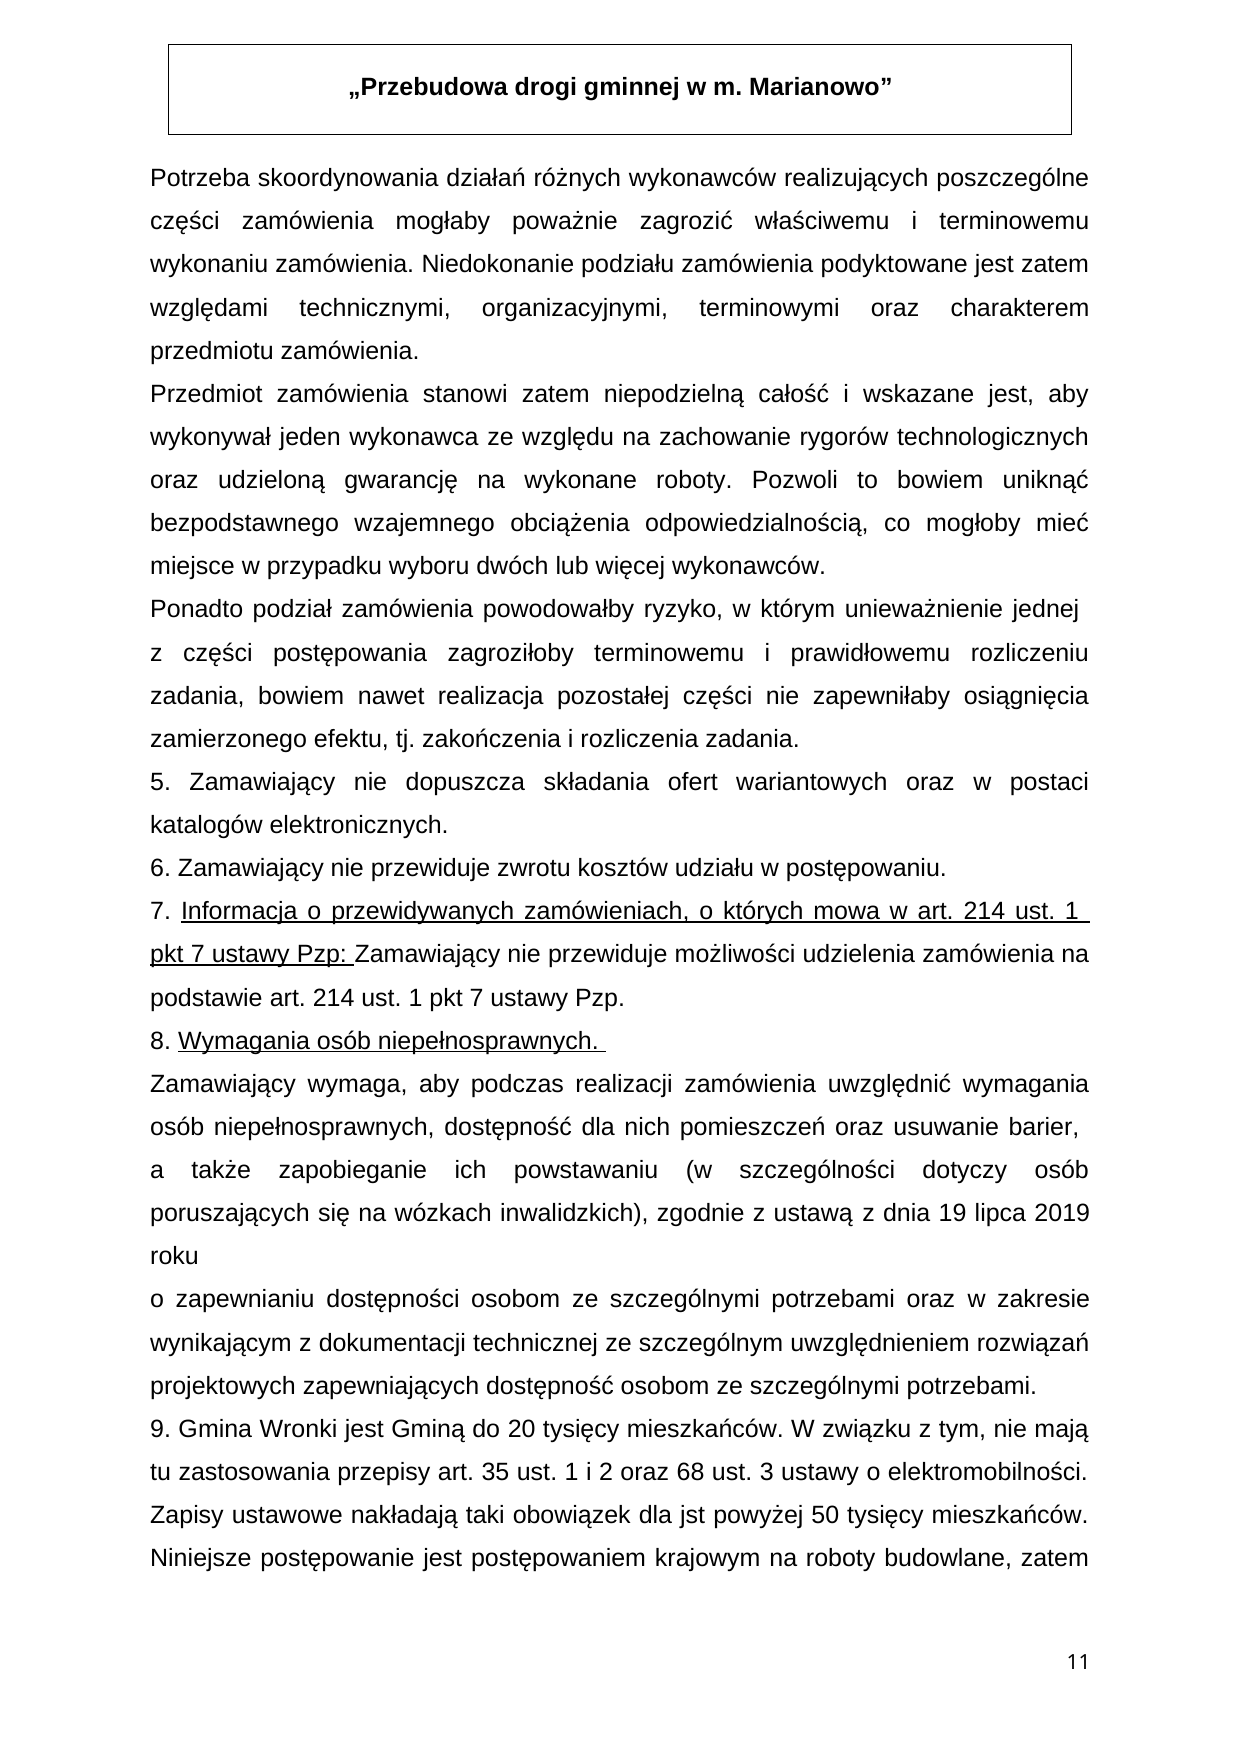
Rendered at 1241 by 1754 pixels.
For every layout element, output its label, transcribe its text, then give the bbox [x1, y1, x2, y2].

list 7. Informacja o przewidywanych zamówieniach, o których mowa w art. 214 ust. 1 pkt 7 ustawy Pzp: Zamawiający nie przewiduje możliwości udzielenia zamówienia na podstawie art. 214 ust. 1 pkt 7 ustawy Pzp. [150, 896, 1090, 964]
text Ponadto podział zamówienia powodowałby ryzyko, w którym unieważnienie jednej z części postępowania zagroziłoby terminowemu i prawidłowemu rozliczeniu zadania, bowiem nawet realizacja pozostałej części nie zapewniłaby osiągnięcia zamierzonego efektu, tj. zakończenia i rozliczenia zadania. [150, 594, 1090, 752]
text 8. Wymagania osób niepełnosprawnych. [150, 1026, 1090, 1054]
text 5. Zamawiający nie dopuszcza składania ofert wariantowych oraz w postaci katalogów elektronicznych. [150, 767, 1090, 839]
list 6. Zamawiający nie przewiduje zwrotu kosztów udziału w postępowaniu. [150, 853, 1090, 882]
list 7. Informacja o przewidywanych zamówieniach, o których mowa w art. 214 ust. 1 pkt 7 ustawy Pzp: Zamawiający nie przewiduje możliwości udzielenia zamówienia na podstawie art. 214 ust. 1 pkt 7 ustawy Pzp. [150, 966, 1090, 1011]
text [150, 163, 1090, 364]
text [150, 1414, 1090, 1572]
text Przedmiot zamówienia stanowi zatem niepodzielną całość i wskazane jest, aby wykonywał jeden wykonawca ze względu na zachowanie rygorów technologicznych oraz udzieloną gwarancję na wykonane roboty. Pozwoli to bowiem uniknąć bezpodstawnego wzajemnego obciążenia odpowiedzialnością, co mogłoby mieć miejsce w przypadku wyboru dwóch lub więcej wykonawców. [150, 379, 1090, 580]
text Zamawiający wymaga, aby podczas realizacji zamówienia uwzględnić wymagania osób niepełnosprawnych, dostępność dla nich pomieszczeń oraz usuwanie barier, a także zapobieganie ich powstawaniu (w szczególności dotyczy osób poruszających się na wózkach inwalidzkich), zgodnie z ustawą z dnia 19 lipca 2019 roku o zapewnianiu dostępności osobom ze szczególnymi potrzebami oraz w zakresie wynikającym z dokumentacji technicznej ze szczególnym uwzględnieniem rozwiązań projektowych zapewniających dostępność osobom ze szczególnymi potrzebami. [150, 1069, 1090, 1399]
